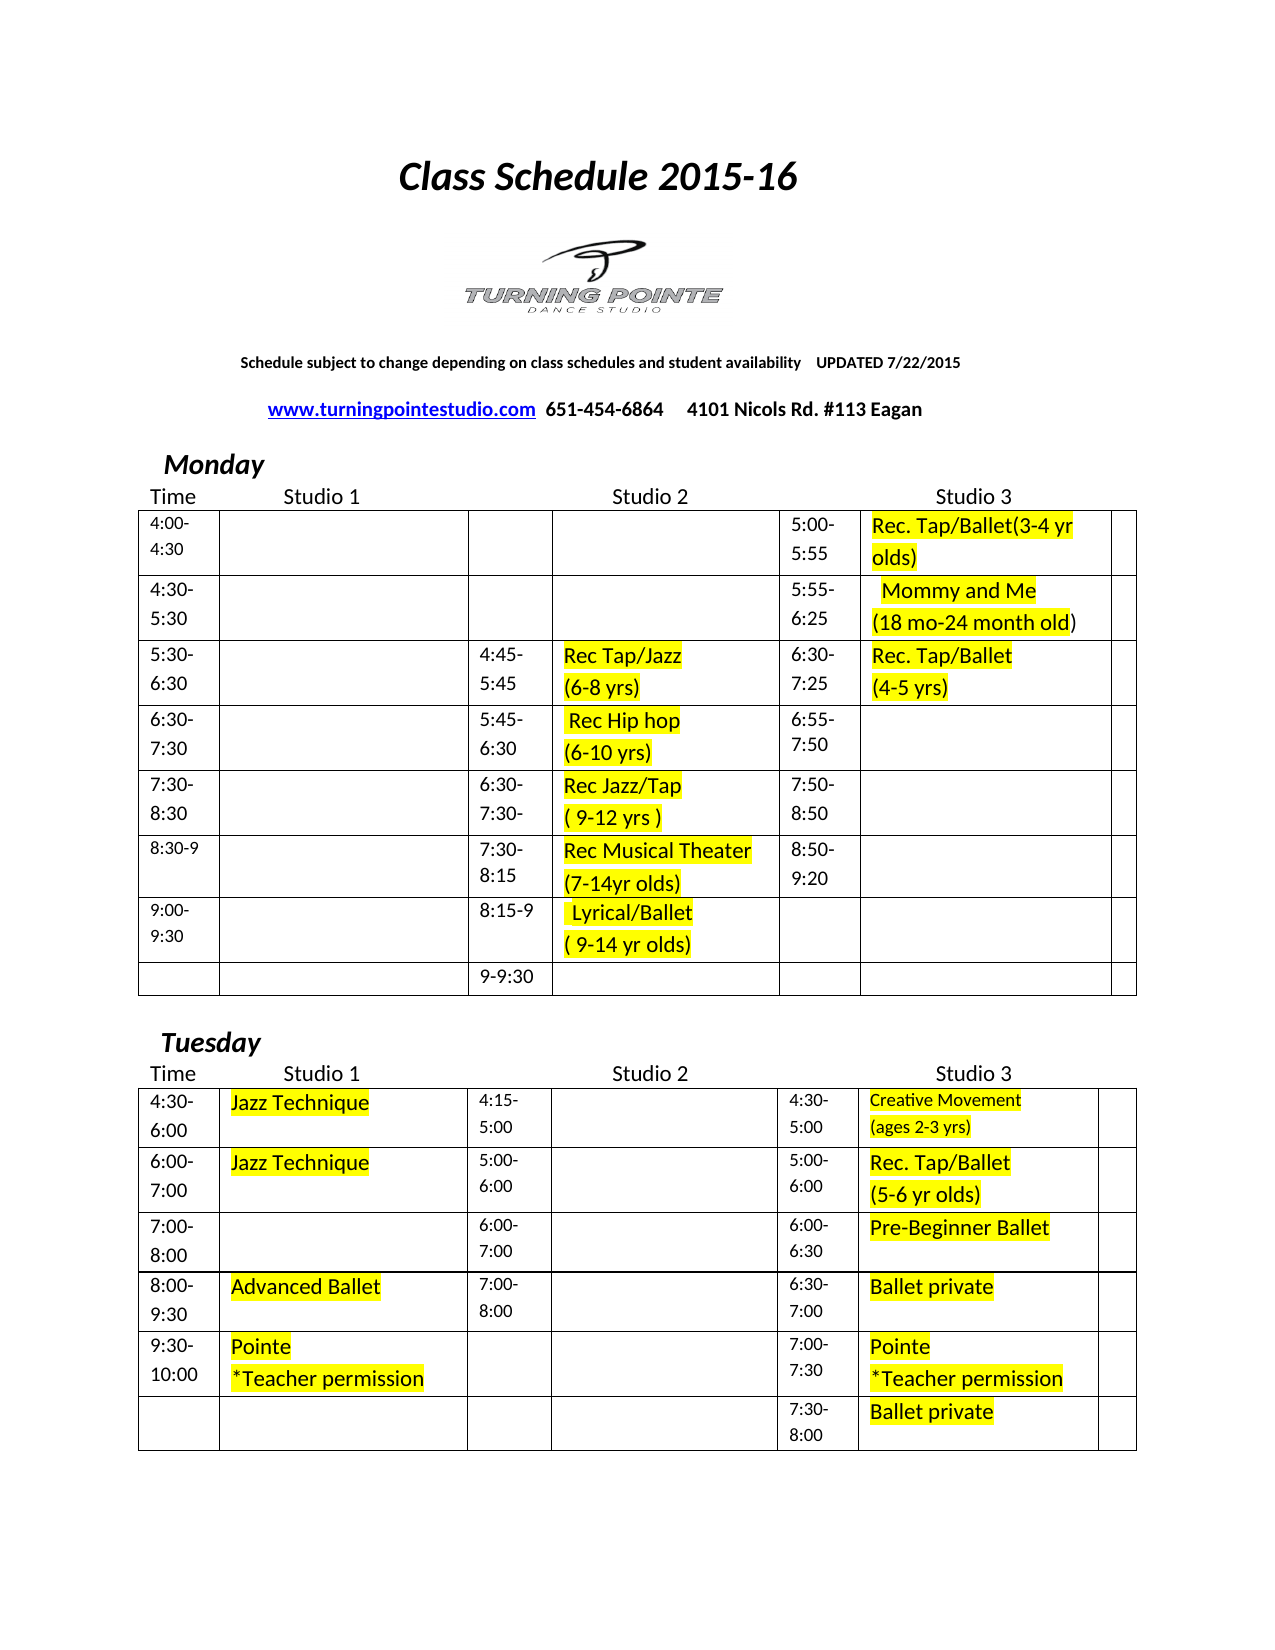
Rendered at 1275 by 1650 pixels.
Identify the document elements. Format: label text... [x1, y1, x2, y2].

table_cell [780, 963, 860, 995]
table_cell Mommy and Me (18 mo-24 month old) [861, 576, 1111, 640]
table_header [552, 1089, 777, 1147]
table_cell 5:55-6:25 [780, 576, 860, 640]
table_cell [1112, 836, 1136, 897]
text Monday [150, 446, 1125, 482]
table_cell 6:00-7:00 [139, 1148, 219, 1212]
table_cell [1112, 898, 1136, 962]
table_cell 6:00-7:00 [468, 1213, 551, 1271]
table_cell Pointe *Teacher permission [859, 1332, 1098, 1396]
table_cell [220, 836, 468, 897]
table_cell 8:30-9 [139, 836, 219, 897]
table_cell 8:00-9:30 [139, 1273, 219, 1331]
table_cell Advanced Ballet [220, 1273, 467, 1331]
table_cell 4:45-5:45 [469, 641, 552, 705]
table_cell [220, 641, 468, 705]
table_cell [553, 963, 779, 995]
table_cell Jazz Technique [220, 1148, 467, 1212]
table_cell Rec Musical Theater (7-14yr olds) [553, 836, 779, 897]
table_cell [1112, 771, 1136, 835]
table_cell Ballet private [859, 1273, 1098, 1331]
table_cell [139, 963, 219, 995]
table_cell 7:50-8:50 [780, 771, 860, 835]
table_header 4:00-4:30 [139, 511, 219, 575]
table_header 4:30-6:00 [139, 1089, 219, 1147]
table_cell Rec Hip hop (6-10 yrs) [553, 706, 779, 770]
table_cell [220, 1213, 467, 1271]
table_header [1099, 1089, 1136, 1147]
table_cell [861, 706, 1111, 770]
table_cell [861, 898, 1111, 962]
table_cell 5:45-6:30 [469, 706, 552, 770]
table_cell [552, 1273, 777, 1331]
table_cell Pointe *Teacher permission [220, 1332, 467, 1396]
text Schedule subject to change depending on class schedules and student availability UPDATED 7/22/2015 [150, 352, 1125, 372]
table_cell 5:30-6:30 [139, 641, 219, 705]
table_cell 7:30-8:30 [139, 771, 219, 835]
table_cell [220, 898, 468, 962]
table_cell [139, 1397, 219, 1450]
table_cell 6:30-7:30- [469, 771, 552, 835]
table_cell 8:50-9:20 [780, 836, 860, 897]
table_cell Lyrical/Ballet ( 9-14 yr olds) [553, 898, 779, 962]
table_cell [553, 576, 779, 640]
table_header Jazz Technique [220, 1089, 467, 1147]
table_header [1112, 511, 1136, 575]
table_cell [780, 898, 860, 962]
table_cell 6:00-6:30 [778, 1213, 858, 1271]
table_cell [861, 771, 1111, 835]
table_header [220, 511, 468, 575]
table_cell 5:00-6:00 [778, 1148, 858, 1212]
table_header [469, 511, 552, 575]
table_cell [469, 576, 552, 640]
table_cell 8:15-9 [469, 898, 552, 962]
table_cell Rec. Tap/Ballet (4-5 yrs) [861, 641, 1111, 705]
table_cell [220, 771, 468, 835]
table_cell Rec Jazz/Tap ( 9-12 yrs ) [553, 771, 779, 835]
table_cell 4:30-5:30 [139, 576, 219, 640]
table_cell [468, 1397, 551, 1450]
table_cell [552, 1148, 777, 1212]
table_cell Pre-Beginner Ballet [859, 1213, 1098, 1271]
table_cell [1099, 1213, 1136, 1271]
table_header Creative Movement (ages 2-3 yrs) [859, 1089, 1098, 1147]
table_cell [861, 836, 1111, 897]
table_cell [1112, 576, 1136, 640]
table_cell [1112, 706, 1136, 770]
table_cell 6:30-7:30 [139, 706, 219, 770]
table_cell 7:30-8:00 [778, 1397, 858, 1450]
text Time Studio 1 Studio 2 Studio 3 [150, 482, 1125, 510]
table_cell [220, 963, 468, 995]
table_header 4:30-5:00 [778, 1089, 858, 1147]
table_cell Rec Tap/Jazz (6-8 yrs) [553, 641, 779, 705]
table_cell [552, 1332, 777, 1396]
table_cell 7:00-8:00 [468, 1273, 551, 1331]
table_cell [220, 576, 468, 640]
text www.turningpointestudio.com 651-454-6864 4101 Nicols Rd. #113 Eagan [150, 396, 1125, 422]
table_cell [1099, 1273, 1136, 1331]
table_cell [1099, 1148, 1136, 1212]
text Tuesday [150, 1024, 1125, 1059]
table_cell 6:30-7:25 [780, 641, 860, 705]
table_cell 9-9:30 [469, 963, 552, 995]
table_cell [1112, 641, 1136, 705]
table_cell [220, 1397, 467, 1450]
table_cell [552, 1213, 777, 1271]
table_cell [861, 963, 1111, 995]
table_cell 6:30-7:00 [778, 1273, 858, 1331]
table_cell [552, 1397, 777, 1450]
table_header 4:15-5:00 [468, 1089, 551, 1147]
table_cell Ballet private [859, 1397, 1098, 1450]
table_cell 9:00-9:30 [139, 898, 219, 962]
text Class Schedule 2015-16 [150, 150, 1125, 201]
table_cell Rec. Tap/Ballet (5-6 yr olds) [859, 1148, 1098, 1212]
table_cell 7:00-7:30 [778, 1332, 858, 1396]
table_cell [1099, 1332, 1136, 1396]
table_header 5:00-5:55 [780, 511, 860, 575]
table_cell 5:00-6:00 [468, 1148, 551, 1212]
table_cell [1112, 963, 1136, 995]
table_cell [1099, 1397, 1136, 1450]
table_header Rec. Tap/Ballet(3-4 yr olds) [861, 511, 1111, 575]
text Time Studio 1 Studio 2 Studio 3 [150, 1059, 1125, 1087]
table_cell 7:00-8:00 [139, 1213, 219, 1271]
table_header [553, 511, 779, 575]
table_cell [220, 706, 468, 770]
table_cell 7:30-8:15 [469, 836, 552, 897]
table_cell 6:55- 7:50 [780, 706, 860, 770]
table_cell 9:30-10:00 [139, 1332, 219, 1396]
table_cell [468, 1332, 551, 1396]
